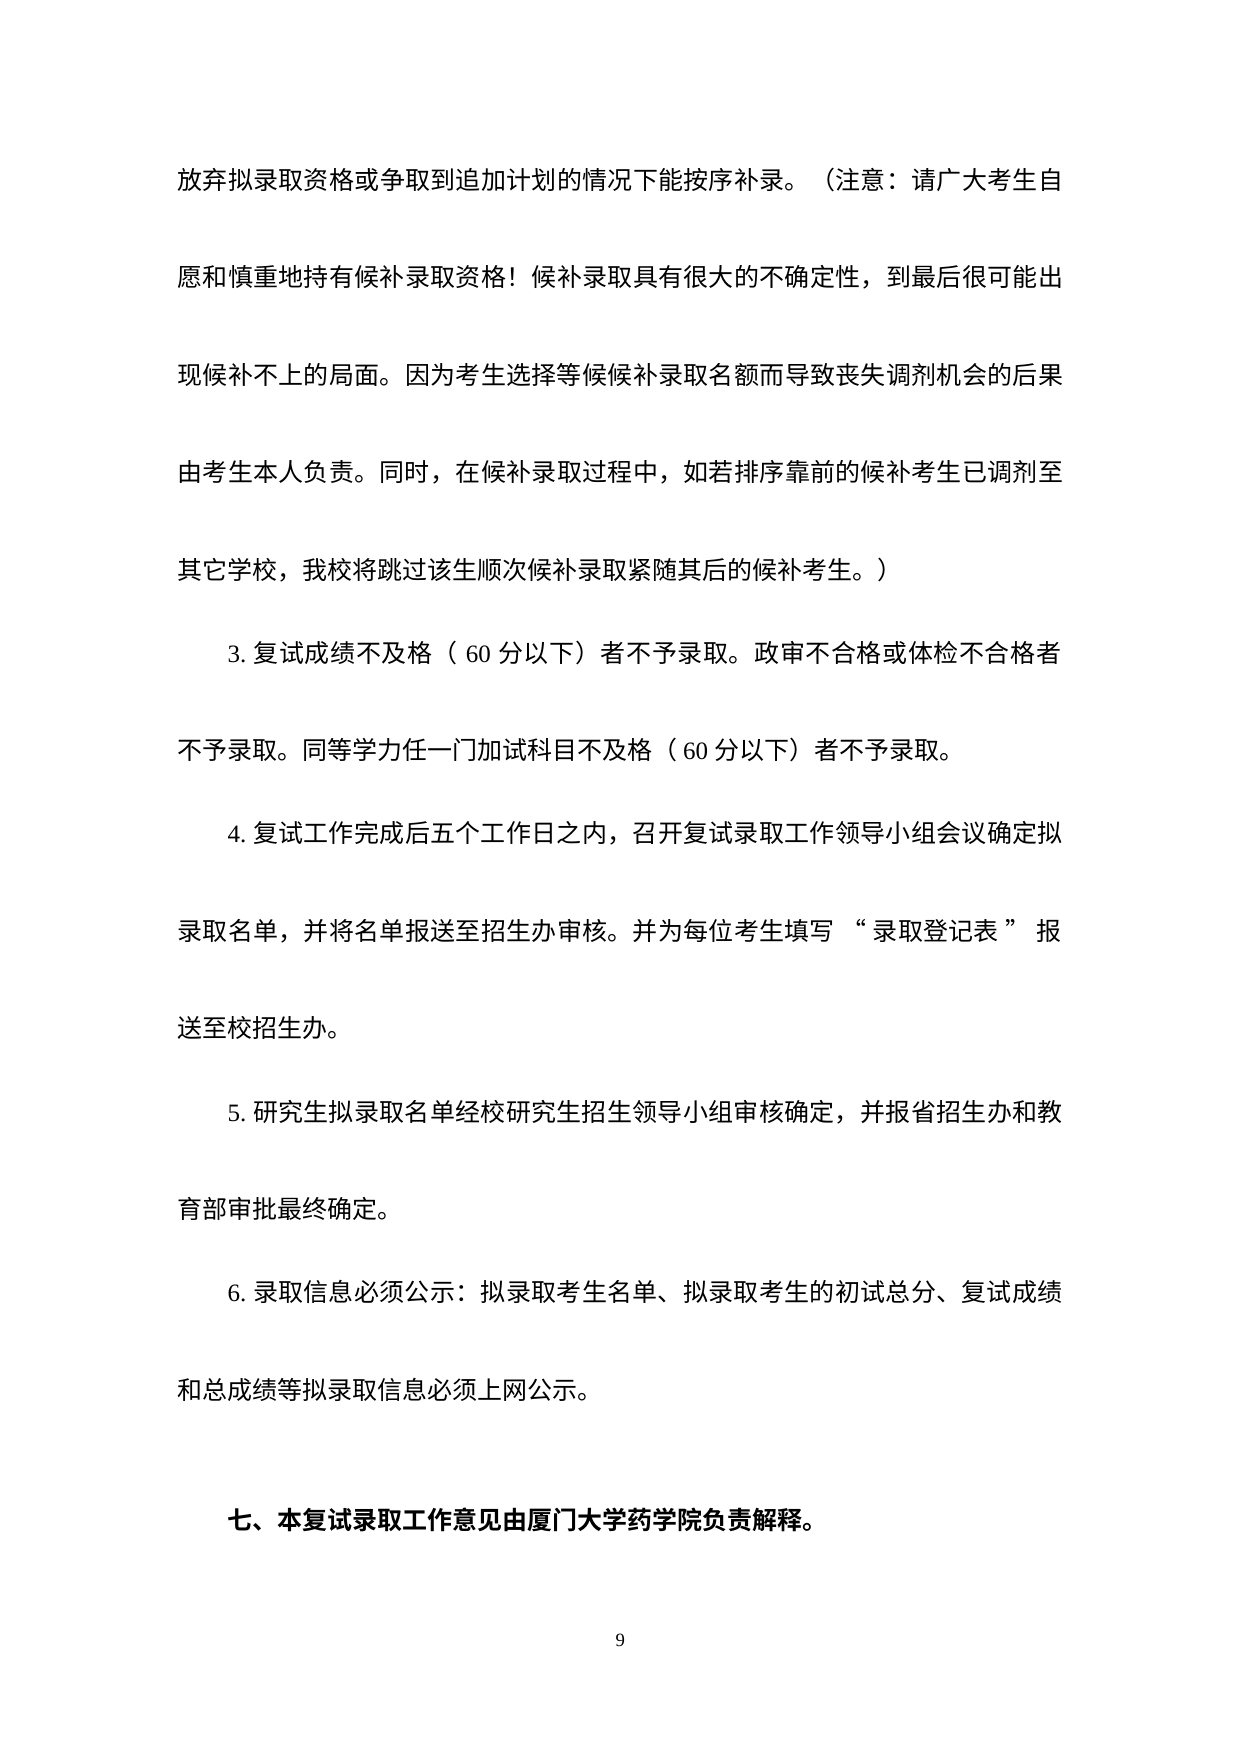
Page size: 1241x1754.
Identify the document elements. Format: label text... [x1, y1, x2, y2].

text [177, 146, 1063, 601]
text 七、本复试录取工作意见由厦门大学药学院负责解释。 [177, 1486, 1063, 1551]
text 4. 复试工作完成后五个工作日之内，召开复试录取工作领导小组会议确定拟录取名单，并将名单报送至招生办审核。并为每位考生填写 “ 录取登记表 ” 报送至校招生办。 [177, 799, 1063, 1059]
text 3. 复试成绩不及格（ 60 分以下）者不予录取。政审不合格或体检不合格者不予录取。同等学力任一门加试科目不及格（ 60 分以下）者不予录取。 [177, 619, 1063, 781]
text 6. 录取信息必须公示：拟录取考生名单、拟录取考生的初试总分、复试成绩和总成绩等拟录取信息必须上网公示。 [177, 1258, 1063, 1421]
text 5. 研究生拟录取名单经校研究生招生领导小组审核确定，并报省招生办和教育部审批最终确定。 [177, 1078, 1063, 1240]
